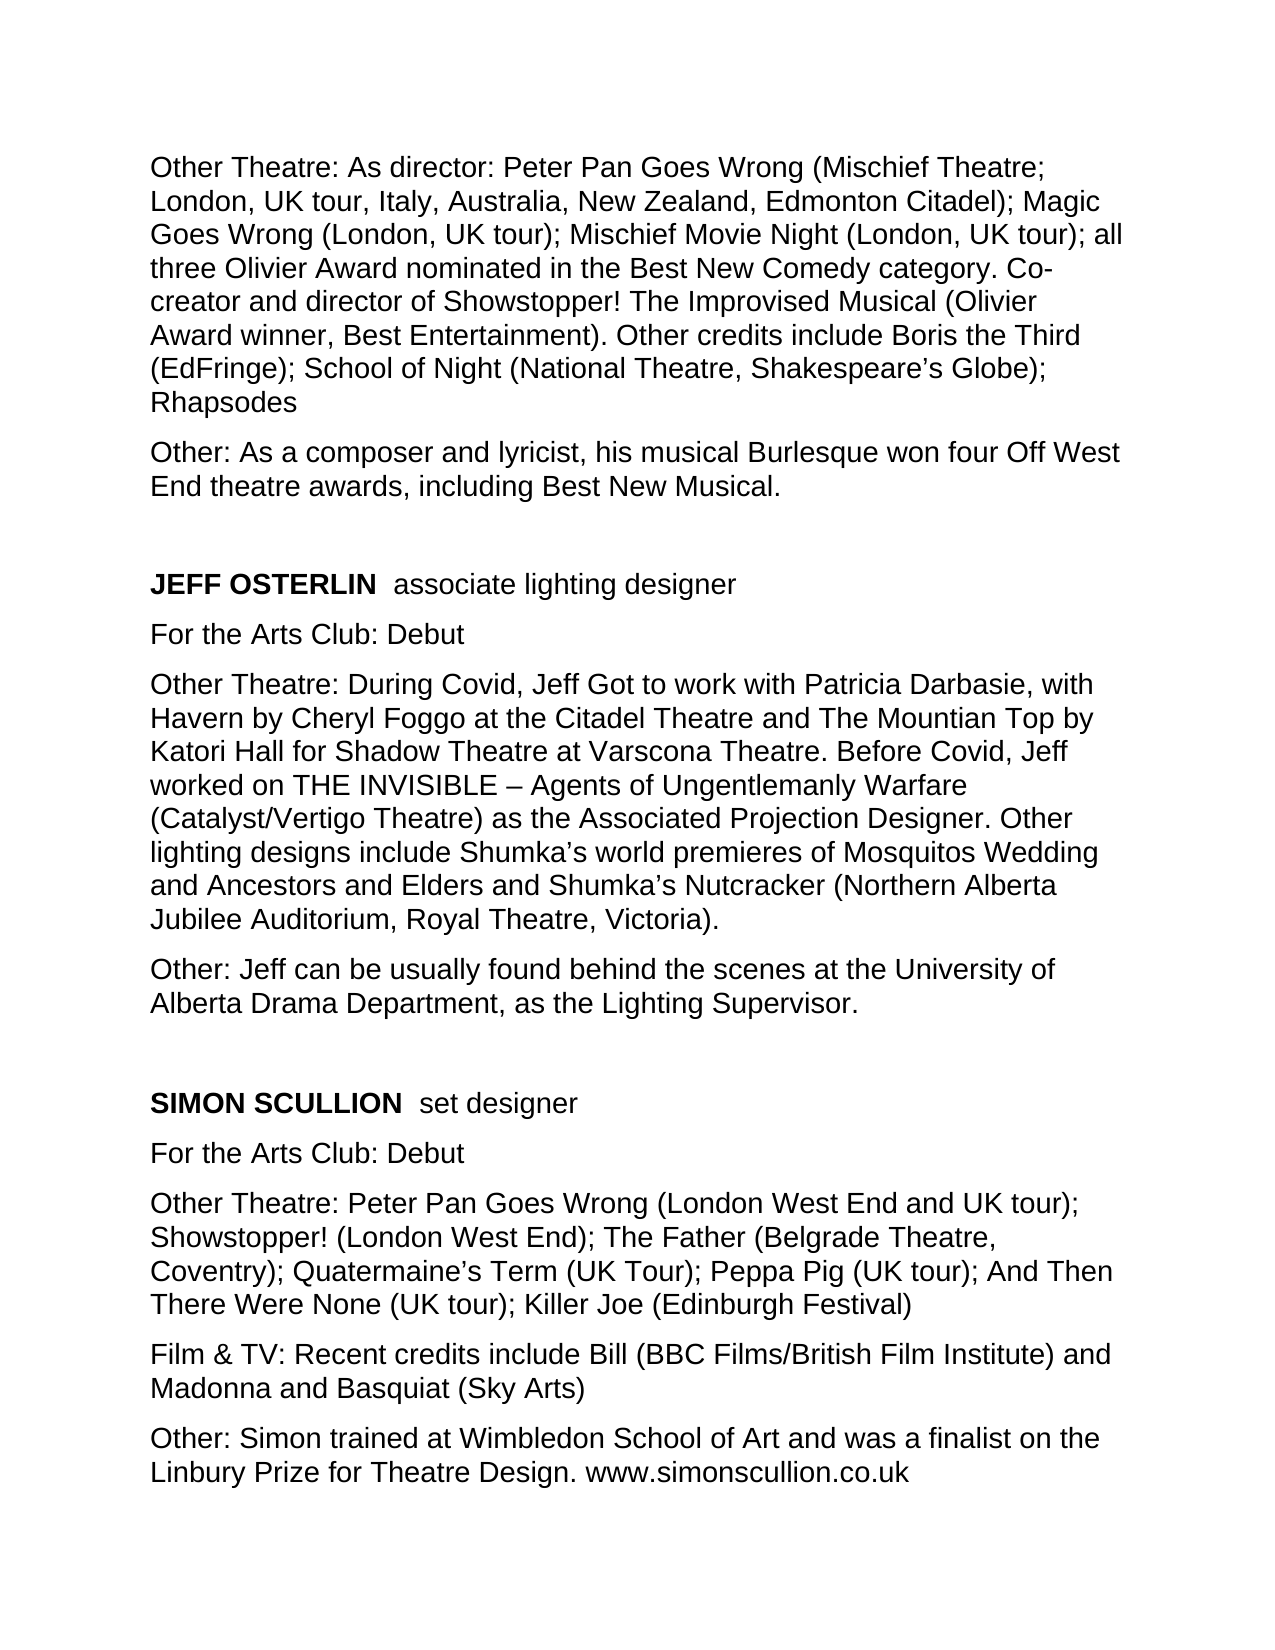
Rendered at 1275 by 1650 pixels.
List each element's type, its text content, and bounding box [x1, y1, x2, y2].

text Other: Simon trained at Wimbledon School of Art and was a finalist on the Linbury Prize for Theatre Design. www.simonscullion.co.uk [150, 1421, 1125, 1488]
text Other Theatre: As director: Peter Pan Goes Wrong (Mischief Theatre; London, UK tour, Italy, Australia, New Zealand, Edmonton Citadel); Magic Goes Wrong (London, UK tour); Mischief Movie Night (London, UK tour); all three Olivier Award nominated in the Best New Comedy category. Co-creator and director of Showstopper! The Improvised Musical (Olivier Award winner, Best Entertainment). Other credits include Boris the Third (EdFringe); School of Night (National Theatre, Shakespeare’s Globe); Rhapsodes [150, 150, 1125, 418]
text Other Theatre: During Covid, Jeff Got to work with Patricia Darbasie, with Havern by Cheryl Foggo at the Citadel Theatre and The Mountian Top by Katori Hall for Shadow Theatre at Varscona Theatre. Before Covid, Jeff worked on THE INVISIBLE – Agents of Ungentlemanly Warfare (Catalyst/Vertigo Theatre) as the Associated Projection Designer. Other lighting designs include Shumka’s world premieres of Mosquitos Wedding and Ancestors and Elders and Shumka’s Nutcracker (Northern Alberta Jubilee Auditorium, Royal Theatre, Victoria). [150, 667, 1125, 936]
text For the Arts Club: Debut [150, 1136, 1125, 1170]
text Other: Jeff can be usually found behind the scenes at the University of Alberta Drama Department, as the Lighting Supervisor. [150, 952, 1125, 1019]
text JEFF OSTERLIN associate lighting designer [150, 567, 1125, 600]
text For the Arts Club: Debut [150, 617, 1125, 651]
text SIMON SCULLION set designer [150, 1086, 1125, 1120]
text Other Theatre: Peter Pan Goes Wrong (London West End and UK tour); Showstopper! (London West End); The Father (Belgrade Theatre, Coventry); Quatermaine’s Term (UK Tour); Peppa Pig (UK tour); And Then There Were None (UK tour); Killer Joe (Edinburgh Festival) [150, 1187, 1125, 1321]
text Other: As a composer and lyricist, his musical Burlesque won four Off West End theatre awards, including Best New Musical. [150, 435, 1125, 502]
text Film & TV: Recent credits include Bill (BBC Films/British Film Institute) and Madonna and Basquiat (Sky Arts) [150, 1337, 1125, 1404]
